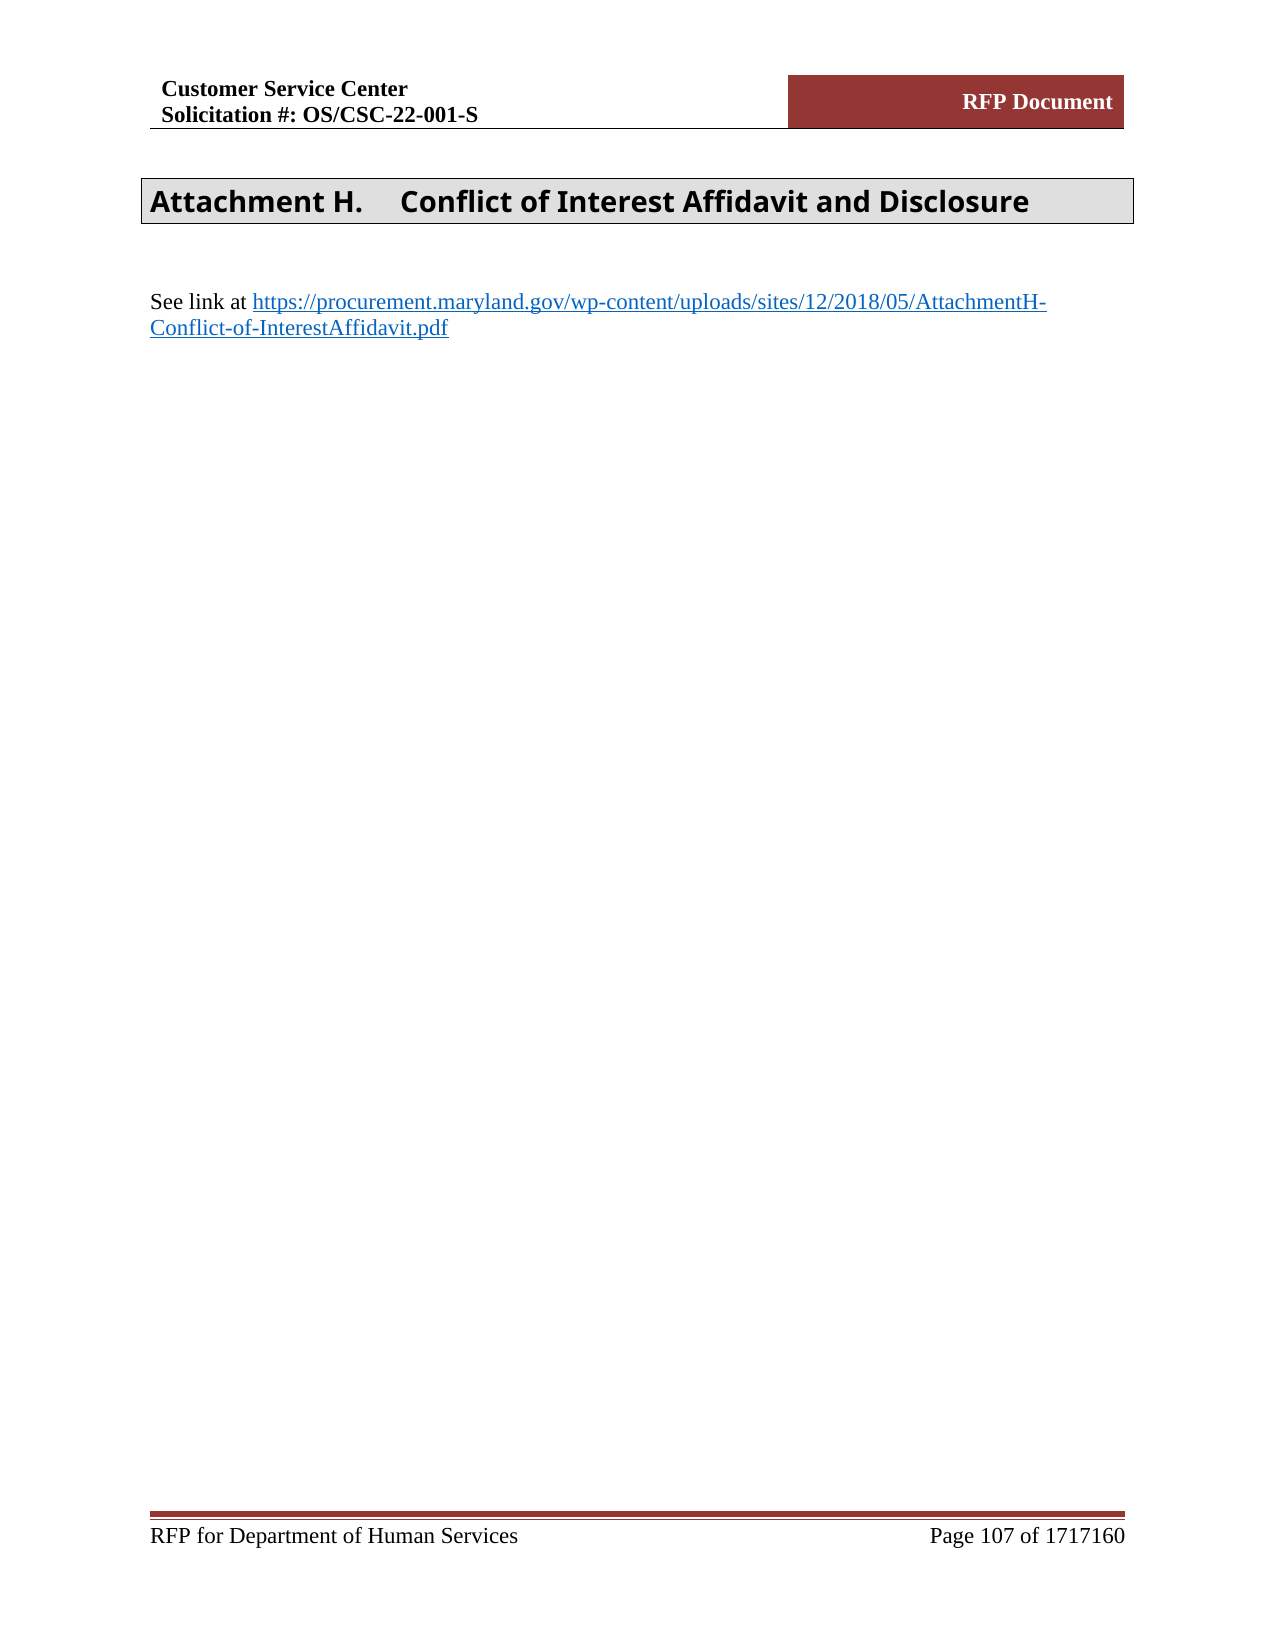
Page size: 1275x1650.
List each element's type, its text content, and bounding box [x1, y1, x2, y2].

text Conflict of Interest Affidavit and Disclosure [142, 179, 1133, 223]
text See link at https://procurement.maryland.gov/wp-content/uploads/sites/12/2018/05/AttachmentH-Conflict-of-InterestAffidavit.pdf [150, 288, 1125, 341]
